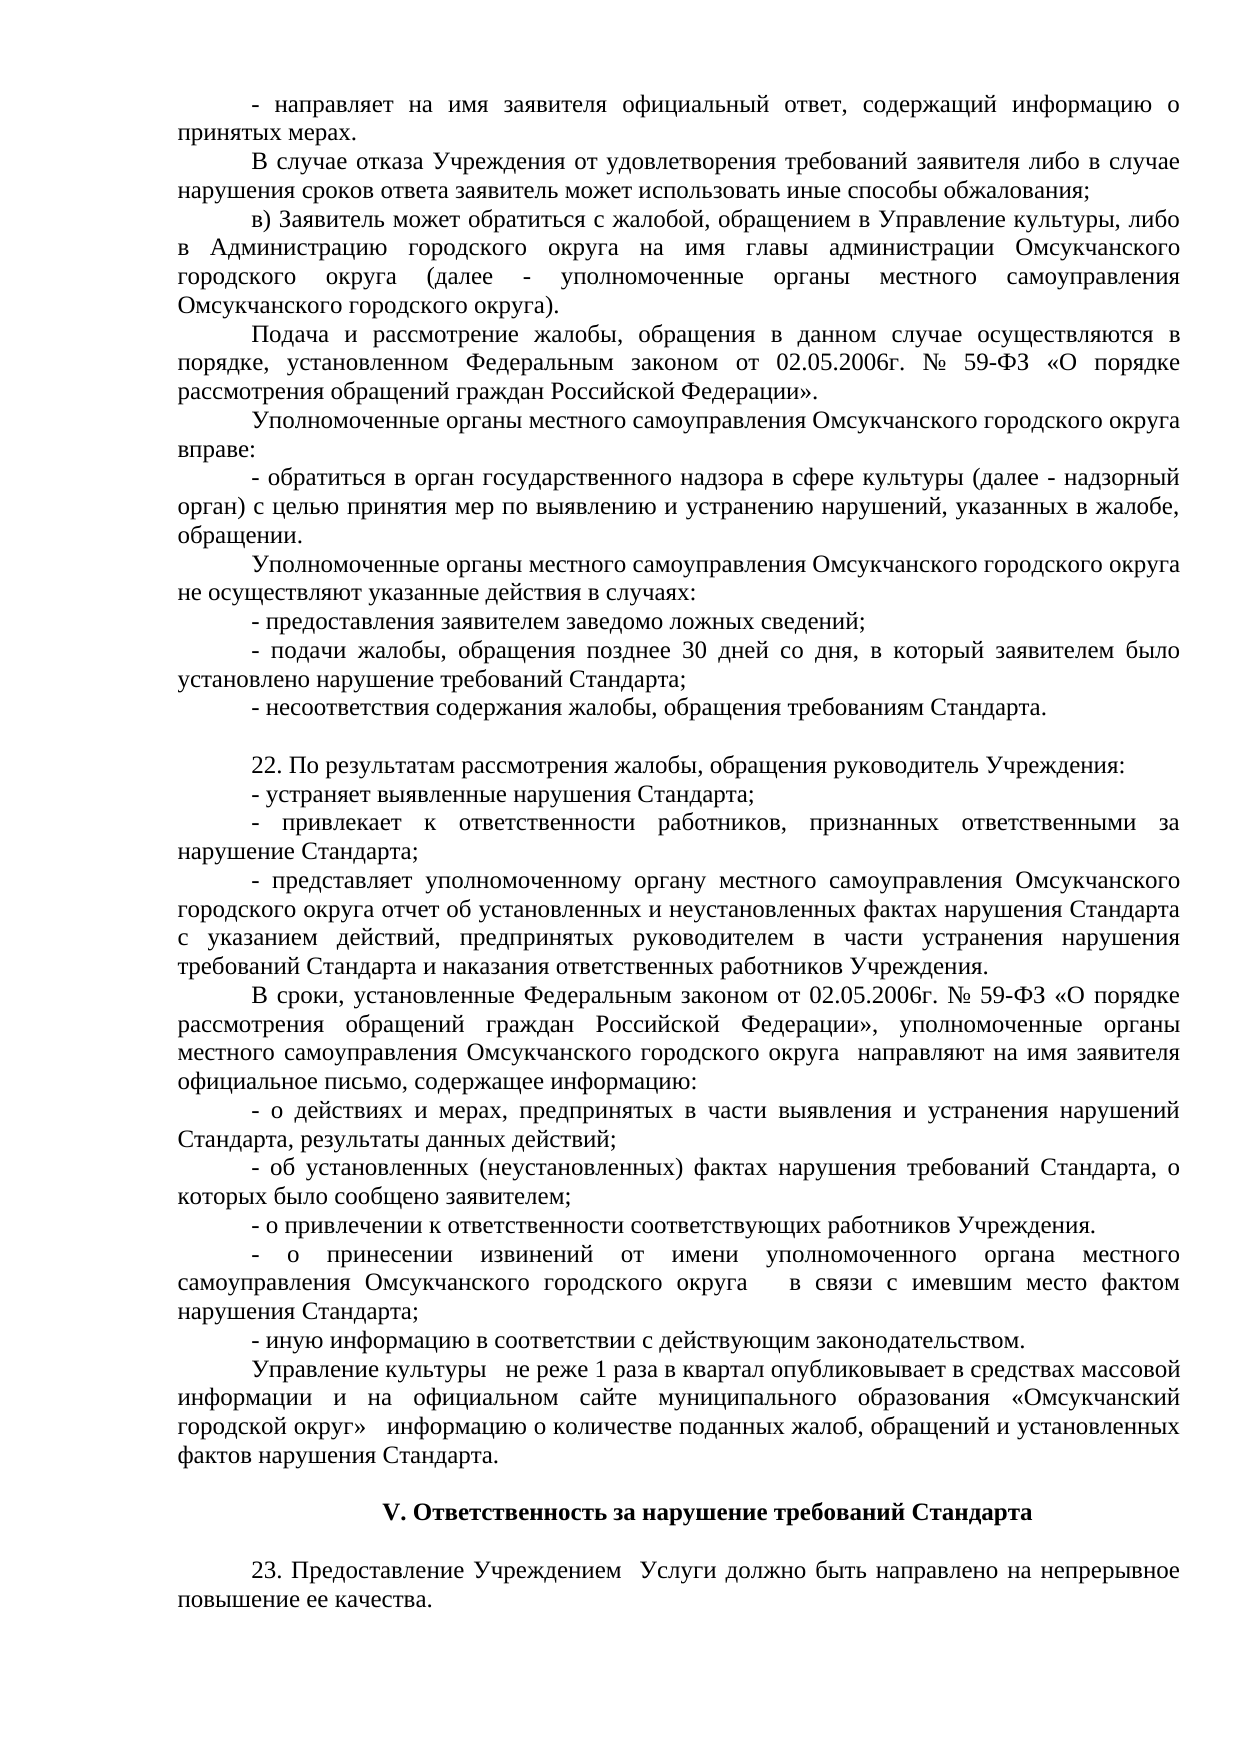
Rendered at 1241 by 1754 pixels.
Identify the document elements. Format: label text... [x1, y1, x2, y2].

text - представляет уполномоченному органу местного самоуправления Омсукчанского городского округа отчет об установленных и неустановленных фактах нарушения Стандарта с указанием действий, предпринятых руководителем в части устранения нарушения требований Стандарта и наказания ответственных работников Учреждения. [177, 865, 1181, 980]
text - устраняет выявленные нарушения Стандарта; [177, 779, 1181, 807]
text Подача и рассмотрение жалобы, обращения в данном случае осуществляются в порядке, установленном Федеральным законом от 02.05.2006г. № 59-ФЗ «О порядке рассмотрения обращений граждан Российской Федерации». [177, 319, 1181, 405]
text - предоставления заявителем заведомо ложных сведений; [177, 606, 1181, 635]
text - об установленных (неустановленных) фактах нарушения требований Стандарта, о которых было сообщено заявителем; [177, 1152, 1181, 1210]
text Управление культуры не реже 1 раза в квартал опубликовывает в средствах массовой информации и на официальном сайте муниципального образования «Омсукчанский городской округ» информацию о количестве поданных жалоб, обращений и установленных фактов нарушения Стандарта. [177, 1354, 1181, 1469]
text - иную информацию в соответствии с действующим законодательством. [177, 1325, 1181, 1354]
text Уполномоченные органы местного самоуправления Омсукчанского городского округа не осуществляют указанные действия в случаях: [177, 549, 1181, 606]
text 23. Предоставление Учреждением Услуги должно быть направлено на непрерывное повышение ее качества. [177, 1555, 1181, 1612]
text - о принесении извинений от имени уполномоченного органа местного самоуправления Омсукчанского городского округа в связи с имевшим место фактом нарушения Стандарта; [177, 1239, 1181, 1325]
text V. Ответственность за нарушение требований Стандарта [177, 1497, 1181, 1526]
text - привлекает к ответственности работников, признанных ответственными за нарушение Стандарта; [177, 807, 1181, 865]
text В случае отказа Учреждения от удовлетворения требований заявителя либо в случае нарушения сроков ответа заявитель может использовать иные способы обжалования; [177, 146, 1181, 204]
text в) Заявитель может обратиться с жалобой, обращением в Управление культуры, либо в Администрацию городского округа на имя главы администрации Омсукчанского городского округа (далее - уполномоченные органы местного самоуправления Омсукчанского городского округа). [177, 204, 1181, 319]
text - направляет на имя заявителя официальный ответ, содержащий информацию о принятых мерах. [177, 89, 1181, 146]
text - несоответствия содержания жалобы, обращения требованиям Стандарта. [177, 692, 1181, 721]
text В сроки, установленные Федеральным законом от 02.05.2006г. № 59-ФЗ «О порядке рассмотрения обращений граждан Российской Федерации», уполномоченные органы местного самоуправления Омсукчанского городского округа направляют на имя заявителя официальное письмо, содержащее информацию: [177, 980, 1181, 1095]
text - о привлечении к ответственности соответствующих работников Учреждения. [177, 1210, 1181, 1239]
text - о действиях и мерах, предпринятых в части выявления и устранения нарушений Стандарта, результаты данных действий; [177, 1095, 1181, 1152]
text - обратиться в орган государственного надзора в сфере культуры (далее - надзорный орган) с целью принятия мер по выявлению и устранению нарушений, указанных в жалобе, обращении. [177, 462, 1181, 549]
text Уполномоченные органы местного самоуправления Омсукчанского городского округа вправе: [177, 405, 1181, 462]
text - подачи жалобы, обращения позднее 30 дней со дня, в который заявителем было установлено нарушение требований Стандарта; [177, 635, 1181, 692]
text 22. По результатам рассмотрения жалобы, обращения руководитель Учреждения: [177, 750, 1181, 779]
